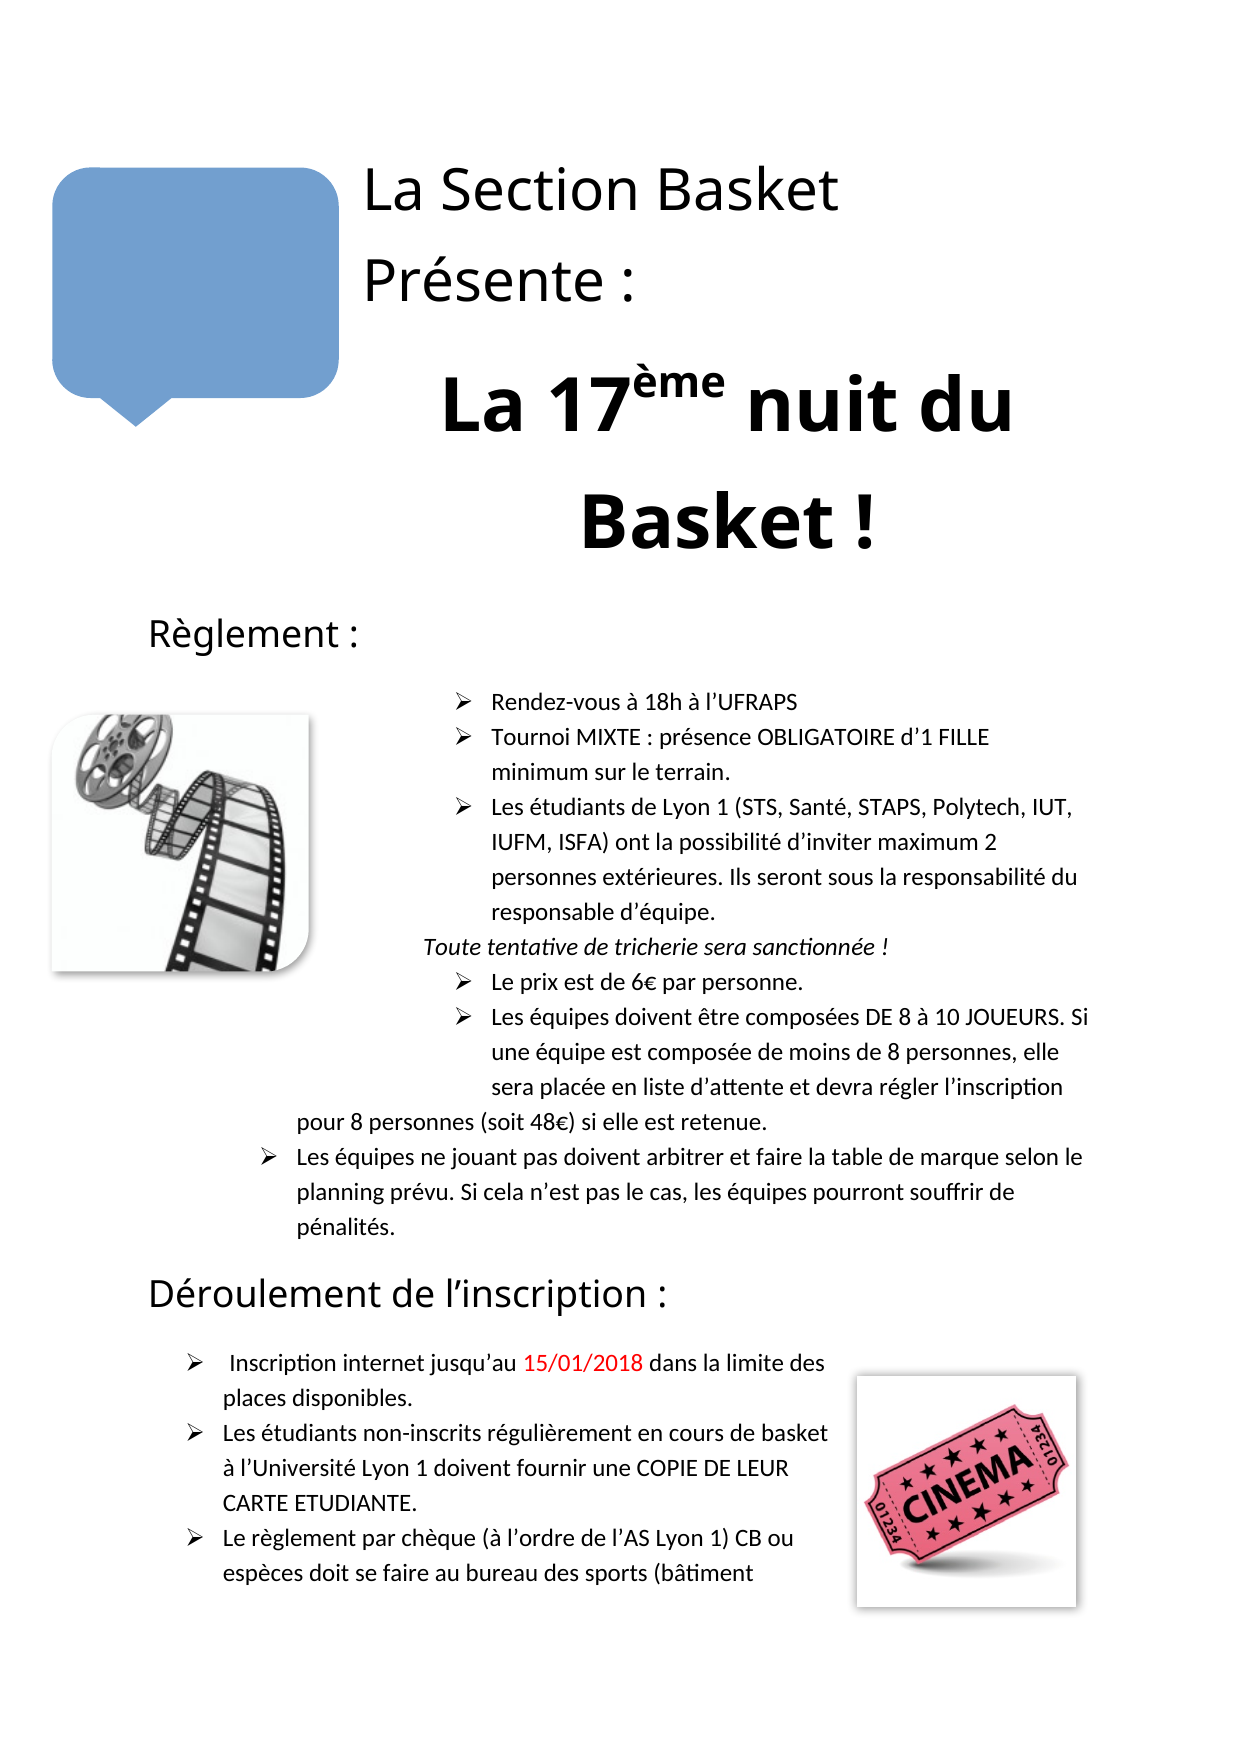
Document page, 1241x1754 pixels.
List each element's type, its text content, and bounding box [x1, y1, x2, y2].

list Rendez-vous à 18h à l’UFRAPS [259, 686, 1093, 717]
text La Section Basket Présente : [148, 148, 1093, 318]
list Toute tentative de tricherie sera sanctionnée ! [306, 931, 1093, 962]
list Tournoi MIXTE : présence OBLIGATOIRE d’1 FILLE minimum sur le terrain. [316, 721, 1093, 787]
text Déroulement de l’inscription : [148, 1267, 1093, 1318]
list Les étudiants de Lyon 1 (STS, Santé, STAPS, Polytech, IUT, IUFM, ISFA) ont la possibilité d’inviter maximum 2 personnes extérieures. Ils seront sous la responsabilité du responsable d’équipe. [317, 791, 1093, 927]
list Les équipes ne jouant pas doivent arbitrer et faire la table de marque selon le planning prévu. Si cela n’est pas le cas, les équipes pourront souffrir de pénalités. [259, 1141, 1093, 1242]
list Les étudiants non-inscrits régulièrement en cours de basket à l’Université Lyon 1 doivent fournir une COPIE DE LEUR CARTE ETUDIANTE. [185, 1417, 849, 1517]
text Règlement : [148, 607, 1093, 658]
picture [51, 714, 309, 972]
list Le prix est de 6€ par personne. [259, 966, 1093, 997]
list Inscription internet jusqu’au 15/01/2018 dans la limite des places disponibles. [185, 1347, 1093, 1412]
text La 17ème nuit du Basket ! [148, 351, 1093, 571]
picture [857, 1376, 1076, 1607]
list Les équipes doivent être composées DE 8 à 10 JOUEURS. Si une équipe est composée de moins de 8 personnes, elle sera placée en liste d’attente et devra régler l’inscription pour 8 personnes (soit 48€) si elle est retenue. [259, 1001, 1093, 1137]
